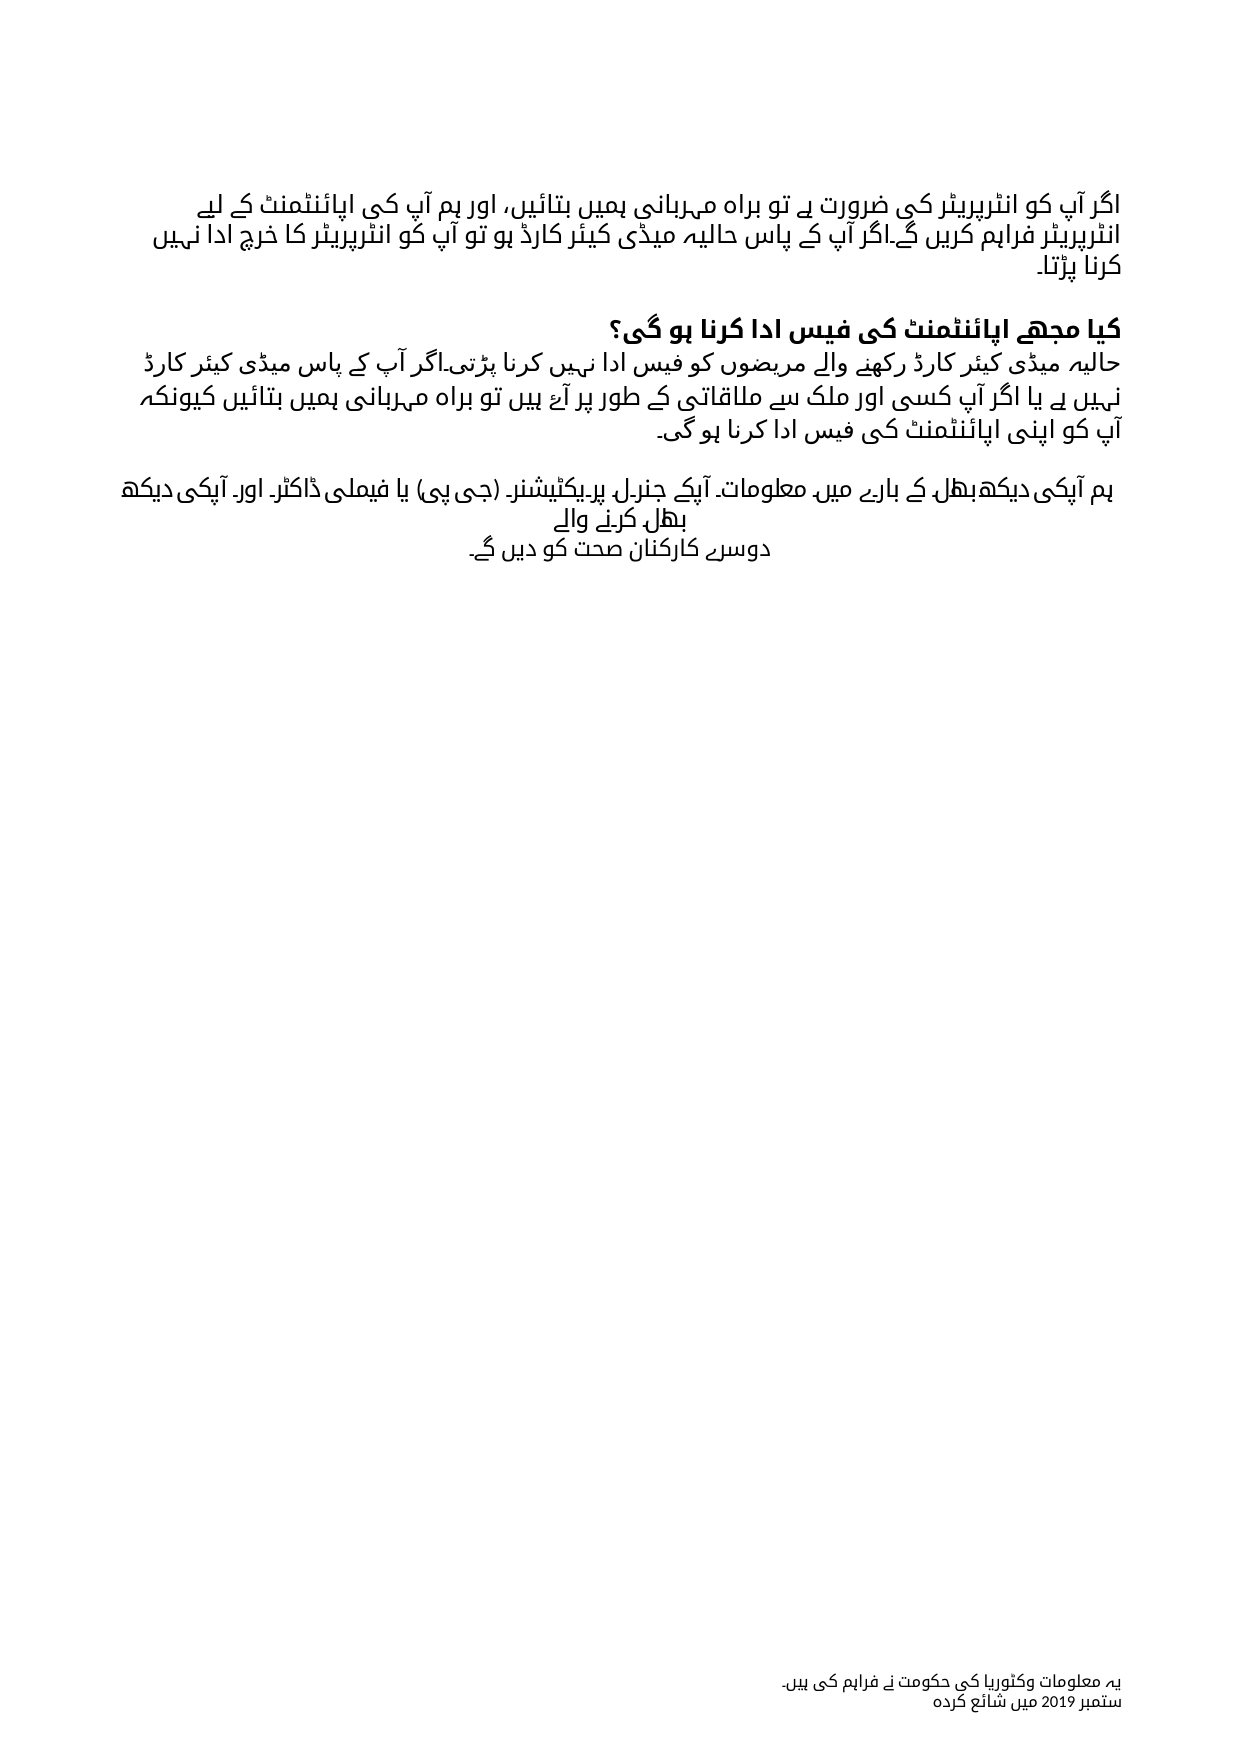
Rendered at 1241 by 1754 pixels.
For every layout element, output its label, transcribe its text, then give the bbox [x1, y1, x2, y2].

text ہم آپکی دیکھ بھال کے بارے میں معلومات آپکے جنرل پریکٹیشنر (جی پی) یا فیملی ڈاکٹر اور آپکی دیکھ بھال کرنے والے [118, 473, 1122, 534]
text کیا مجھے اپائنٹمنٹ کی فیس ادا کرنا ہو گی؟ [133, 314, 1122, 344]
text حالیہ میڈی کیئر کارڈ رکھنے والے مریضوں کو فیس ادا نہیں کرنا پڑتی۔اگر آپ کے پاس میڈی کیئر کارڈ نہیں ہے یا اگر آپ کسی اور ملک سے ملاقاتی کے طور پر آۓ ہیں تو براہ مہربانی ہمیں بتائیں کیونکہ آپ کو اپنی اپائنٹمنٹ کی فیس ادا کرنا ہو گی۔ [118, 347, 1122, 445]
text اگر آپ کو انٹرپریٹر کی ضرورت ہے تو براہ مہربانی ہمیں بتائیں، اور ہم آپ کی اپائنٹمنٹ کے لیے انٹرپریٹر فراہم کریں گے۔اگر آپ کے پاس حالیہ میڈی کیئر کارڈ ہو تو آپ کو انٹرپریٹر کا خرچ ادا نہیں کرنا پڑتا۔ [133, 189, 1122, 281]
text دوسرے کارکنان صحت کو دیں گے۔ [118, 534, 1122, 562]
